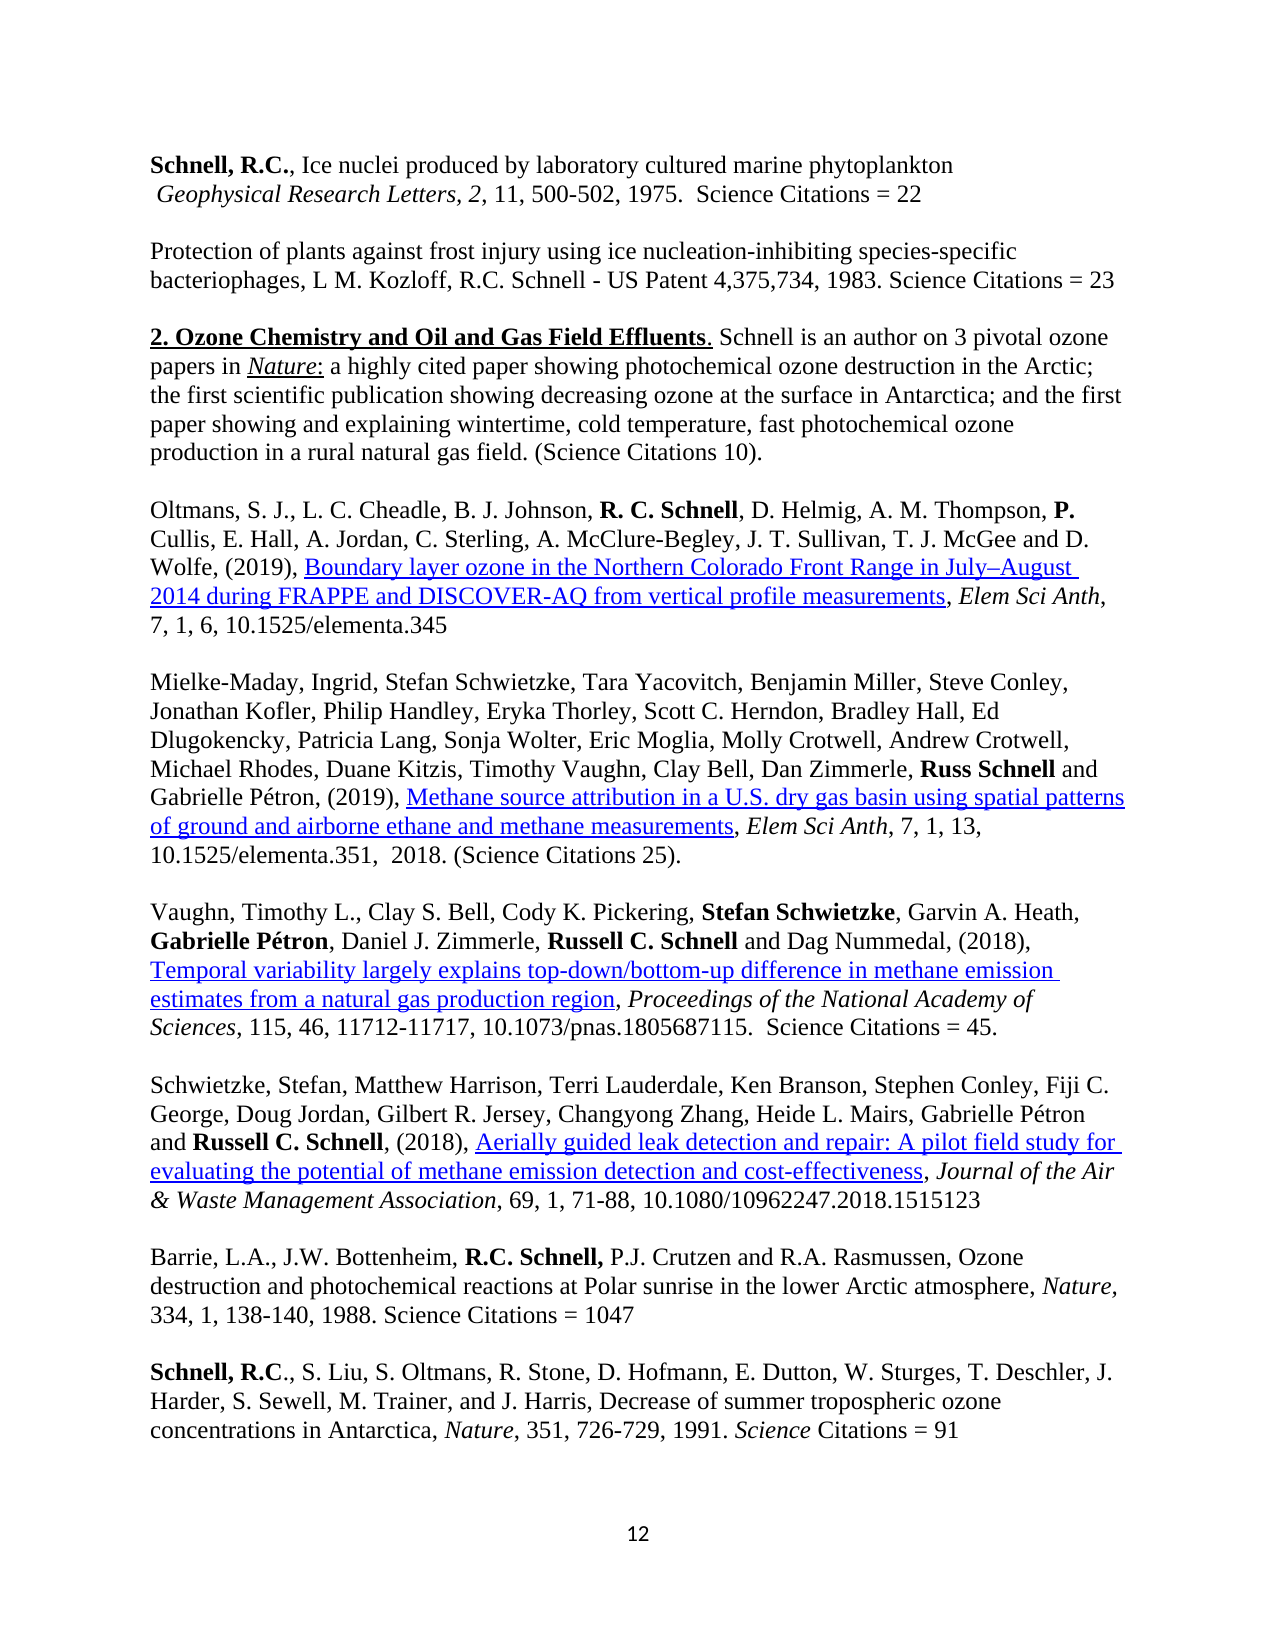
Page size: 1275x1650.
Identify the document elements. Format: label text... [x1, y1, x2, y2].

text Geophysical Research Letters, 2, 11, 500-502, 1975. Science Citations = 22 [150, 179, 1125, 207]
text 2. Ozone Chemistry and Oil and Gas Field Effluents. Schnell is an author on 3 pivotal ozone papers in Nature: a highly cited paper showing photochemical ozone destruction in the Arctic; the first scientific publication showing decreasing ozone at the surface in Antarctica; and the first paper showing and explaining wintertime, cold temperature, fast photochemical ozone production in a rural natural gas field. (Science Citations 10). [150, 322, 1125, 466]
text Oltmans, S. J., L. C. Cheadle, B. J. Johnson, R. C. Schnell, D. Helmig, A. M. Thompson, P. Cullis, E. Hall, A. Jordan, C. Sterling, A. McClure-Begley, J. T. Sullivan, T. J. McGee and D. Wolfe, (2019), Boundary layer ozone in the Northern Colorado Front Range in July–August 2014 during FRAPPE and DISCOVER-AQ from vertical profile measurements, Elem Sci Anth, 7, 1, 6, 10.1525/elementa.345 [150, 495, 1125, 639]
text Schwietzke, Stefan, Matthew Harrison, Terri Lauderdale, Ken Branson, Stephen Conley, Fiji C. George, Doug Jordan, Gilbert R. Jersey, Changyong Zhang, Heide L. Mairs, Gabrielle Pétron and Russell C. Schnell, (2018), Aerially guided leak detection and repair: A pilot field study for evaluating the potential of methane emission detection and cost-effectiveness, Journal of the Air & Waste Management Association, 69, 1, 71-88, 10.1080/10962247.2018.1515123 [150, 1070, 1125, 1214]
text Mielke-Maday, Ingrid, Stefan Schwietzke, Tara Yacovitch, Benjamin Miller, Steve Conley, Jonathan Kofler, Philip Handley, Eryka Thorley, Scott C. Herndon, Bradley Hall, Ed Dlugokencky, Patricia Lang, Sonja Wolter, Eric Moglia, Molly Crotwell, Andrew Crotwell, Michael Rhodes, Duane Kitzis, Timothy Vaughn, Clay Bell, Dan Zimmerle, Russ Schnell and Gabrielle Pétron, (2019), Methane source attribution in a U.S. dry gas basin using spatial patterns of ground and airborne ethane and methane measurements, Elem Sci Anth, 7, 1, 13, 10.1525/elementa.351, 2018. (Science Citations 25). [150, 667, 1125, 869]
text Schnell, R.C., Ice nuclei produced by laboratory cultured marine phytoplankton [150, 150, 1125, 179]
text Protection of plants against frost injury using ice nucleation-inhibiting species-specific bacteriophages, L M. Kozloff, R.C. Schnell - US Patent 4,375,734, 1983. Science Citations = 23 [150, 236, 1125, 294]
text Schnell, R.C., S. Liu, S. Oltmans, R. Stone, D. Hofmann, E. Dutton, W. Sturges, T. Deschler, J. Harder, S. Sewell, M. Trainer, and J. Harris, Decrease of summer tropospheric ozone concentrations in Antarctica, Nature, 351, 726-729, 1991. Science Citations = 91 [150, 1357, 1125, 1444]
text Barrie, L.A., J.W. Bottenheim, R.C. Schnell, P.J. Crutzen and R.A. Rasmussen, Ozone destruction and photochemical reactions at Polar sunrise in the lower Arctic atmosphere, Nature, 334, 1, 138-140, 1988. Science Citations = 1047 [150, 1242, 1125, 1329]
text Vaughn, Timothy L., Clay S. Bell, Cody K. Pickering, Stefan Schwietzke, Garvin A. Heath, Gabrielle Pétron, Daniel J. Zimmerle, Russell C. Schnell and Dag Nummedal, (2018), Temporal variability largely explains top-down/bottom-up difference in methane emission estimates from a natural gas production region, Proceedings of the National Academy of Sciences, 115, 46, 11712-11717, 10.1073/pnas.1805687115. Science Citations = 45. [150, 897, 1125, 1041]
